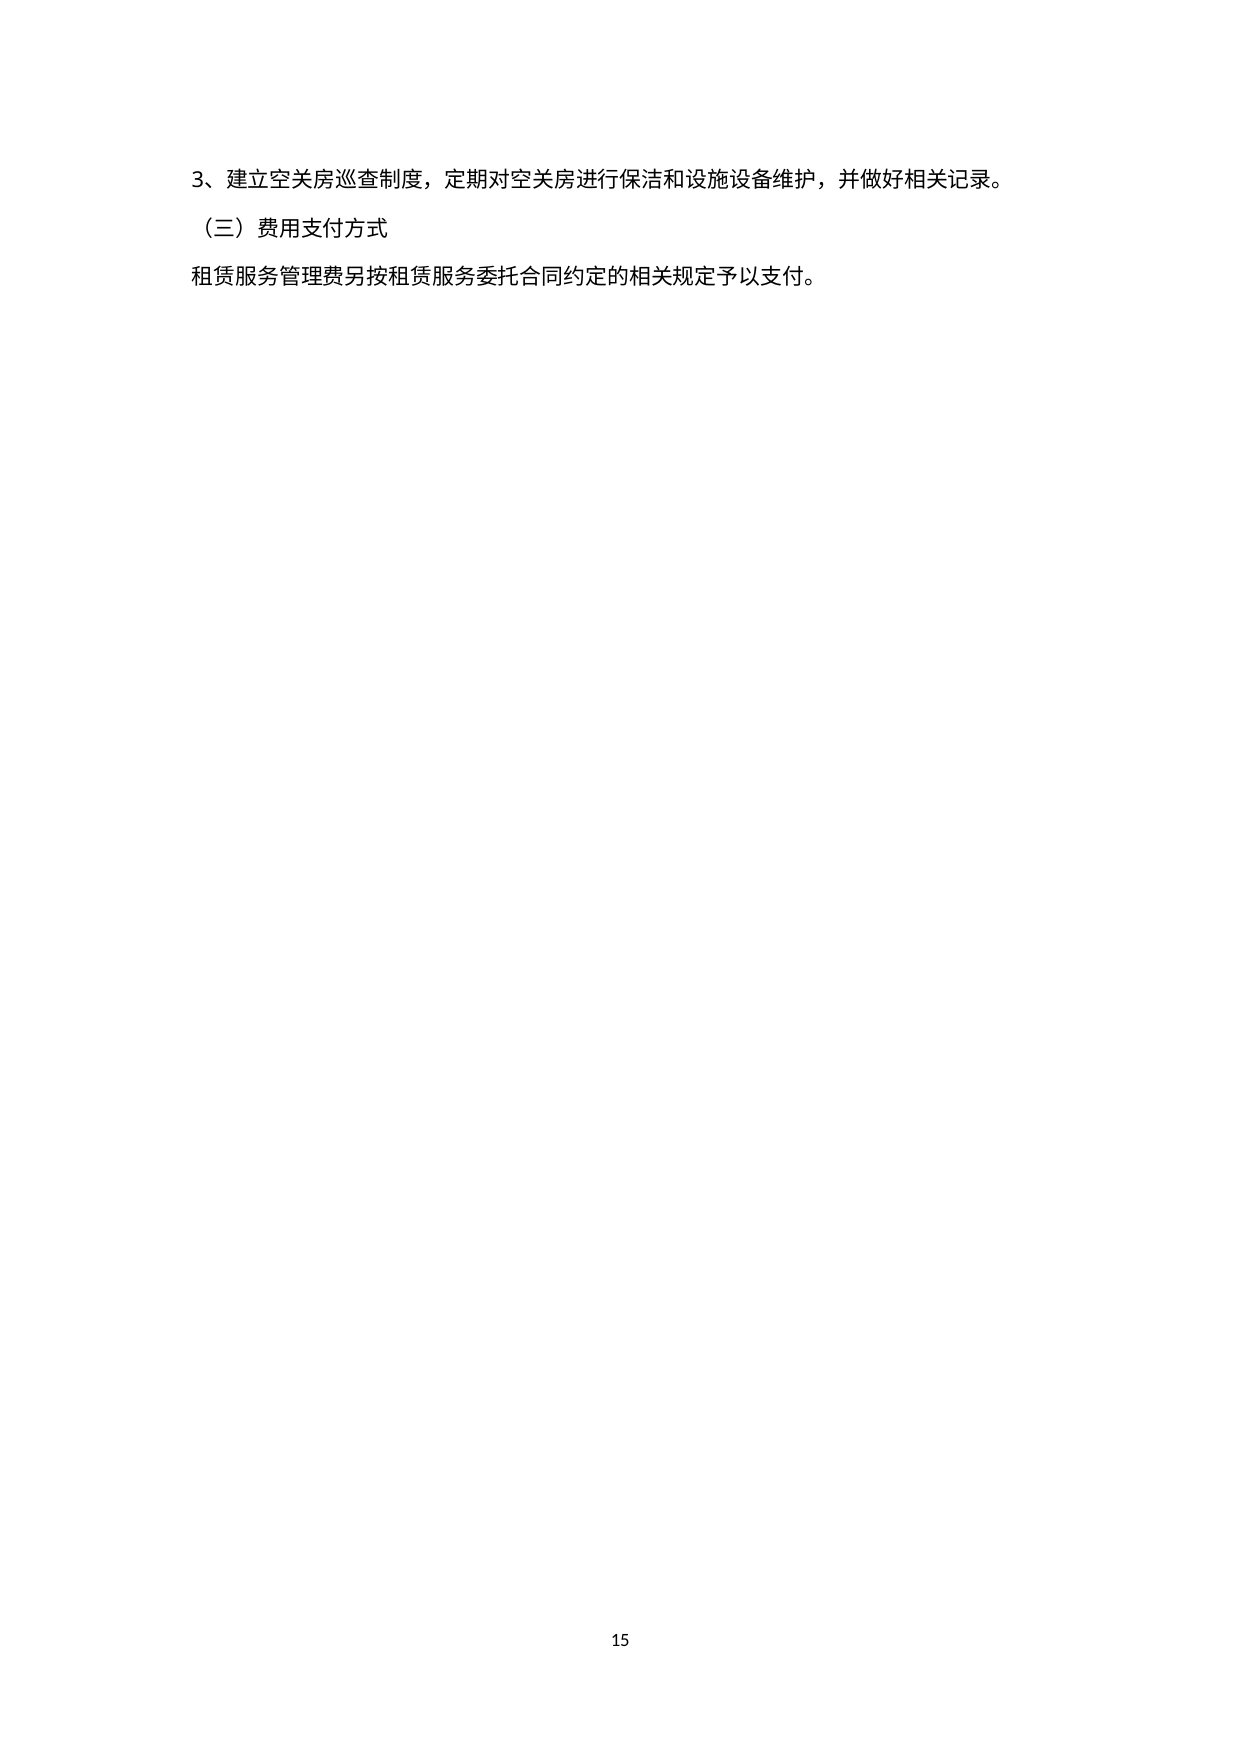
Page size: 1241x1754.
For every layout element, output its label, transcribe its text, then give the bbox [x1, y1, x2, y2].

text 3、建立空关房巡查制度，定期对空关房进行保洁和设施设备维护，并做好相关记录。 [148, 162, 1092, 194]
text （三）费用支付方式 [148, 210, 1092, 243]
text 租赁服务管理费另按租赁服务委托合同约定的相关规定予以支付。 [148, 259, 1092, 291]
